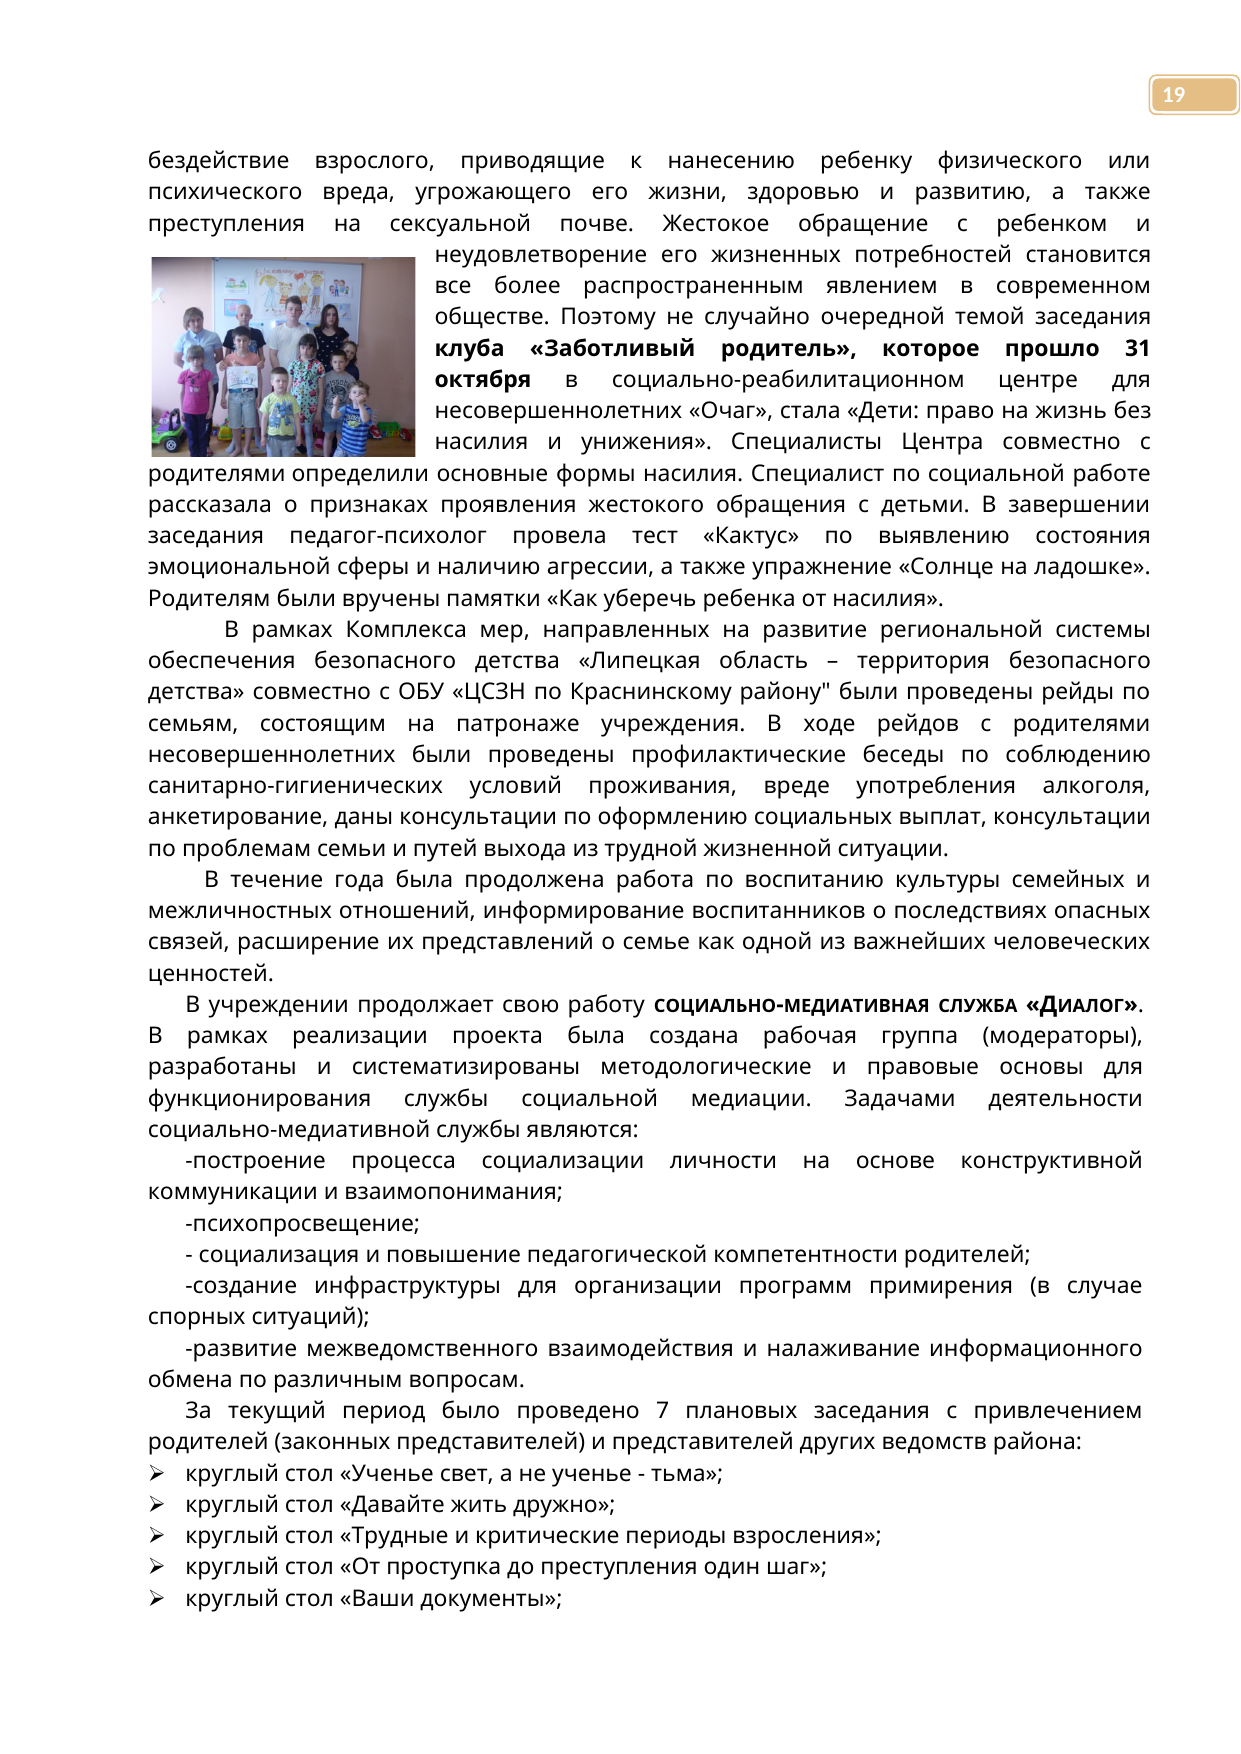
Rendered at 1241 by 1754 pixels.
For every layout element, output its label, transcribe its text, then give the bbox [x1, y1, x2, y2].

text - социализация и повышение педагогической компетентности родителей; [148, 1238, 1144, 1269]
text За текущий период было проведено 7 плановых заседания с привлечением родителей (законных представителей) и представителей других ведомств района: [148, 1394, 1144, 1457]
list круглый стол «От проступка до преступления один шаг»; [148, 1550, 1144, 1582]
text В учреждении продолжает свою работу социально-медиативная служба «Диалог». В рамках реализации проекта была создана рабочая группа (модераторы), разработаны и систематизированы методологические и правовые основы для функционирования службы социальной медиации. Задачами деятельности социально-медиативной службы являются: [148, 988, 1144, 1144]
text -развитие межведомственного взаимодействия и налаживание информационного обмена по различным вопросам. [148, 1332, 1144, 1394]
text -построение процесса социализации личности на основе конструктивной коммуникации и взаимопонимания; [148, 1144, 1144, 1207]
text -создание инфраструктуры для организации программ примирения (в случае спорных ситуаций); [148, 1269, 1144, 1332]
text -психопросвещение; [148, 1207, 1144, 1238]
picture [151, 257, 416, 457]
list круглый стол «Трудные и критические периоды взросления»; [148, 1519, 1144, 1550]
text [148, 144, 1152, 613]
list круглый стол «Давайте жить дружно»; [148, 1488, 1144, 1519]
list круглый стол «Ученье свет, а не ученье - тьма»; [148, 1457, 1144, 1488]
text В течение года была продолжена работа по воспитанию культуры семейных и межличностных отношений, информирование воспитанников о последствиях опасных связей, расширение их представлений о семье как одной из важнейших человеческих ценностей. [148, 863, 1152, 988]
text В рамках Комплекса мер, направленных на развитие региональной системы обеспечения безопасного детства «Липецкая область – территория безопасного детства» совместно с ОБУ «ЦСЗН по Краснинскому району" были проведены рейды по семьям, состоящим на патронаже учреждения. В ходе рейдов с родителями несовершеннолетних были проведены профилактические беседы по соблюдению санитарно-гигиенических условий проживания, вреде употребления алкоголя, анкетирование, даны консультации по оформлению социальных выплат, консультации по проблемам семьи и путей выхода из трудной жизненной ситуации. [148, 613, 1152, 863]
list круглый стол «Ваши документы»; [148, 1582, 1144, 1613]
